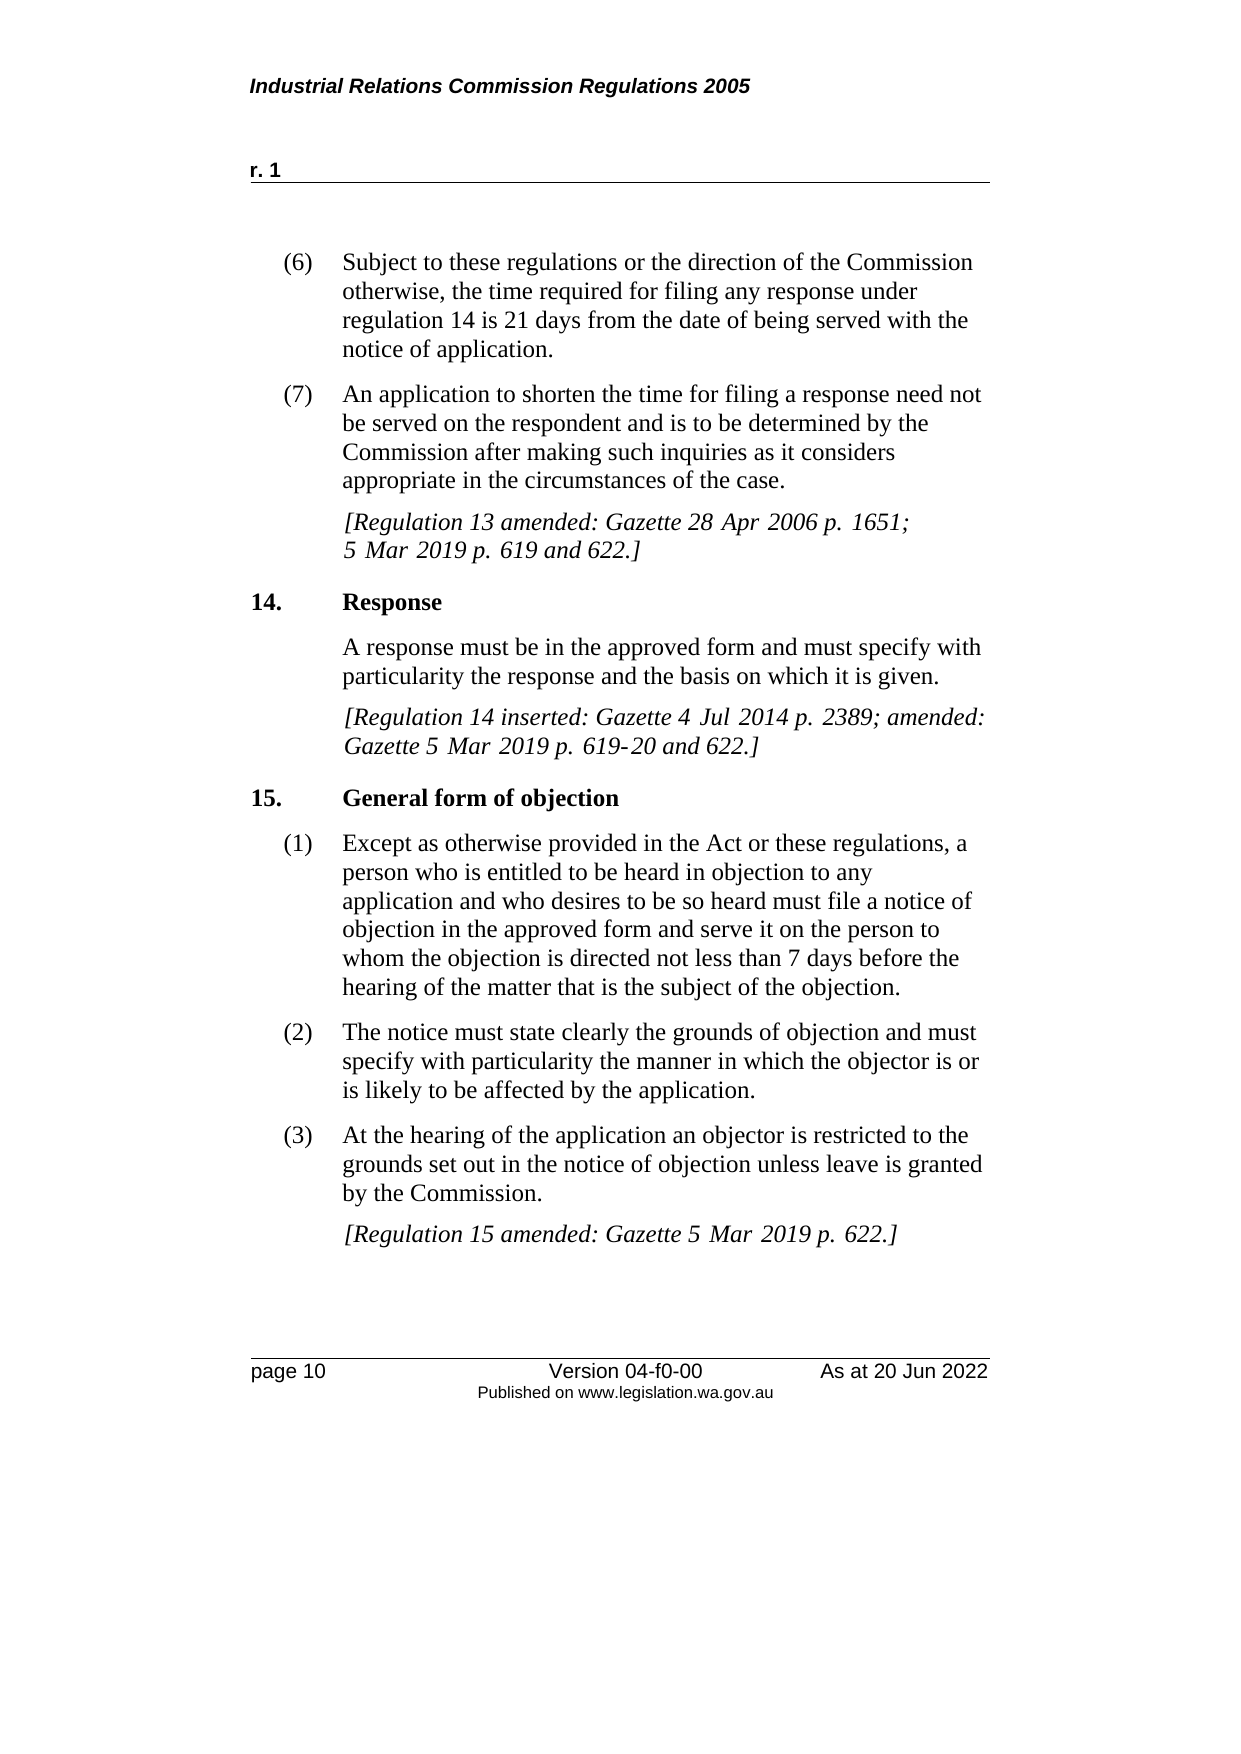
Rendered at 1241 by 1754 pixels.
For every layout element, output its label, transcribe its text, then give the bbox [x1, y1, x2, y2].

text [Regulation 15 amended: Gazette 5 Mar 2019 p. 622.] [251, 1219, 990, 1248]
subtitle 15. General form of objection [251, 783, 990, 812]
text (6) Subject to these regulations or the direction of the Commission otherwise, the time required for filing any response under regulation 14 is 21 days from the date of being served with the notice of application. [251, 247, 990, 362]
text (7) An application to shorten the time for filing a response need not be served on the respondent and is to be determined by the Commission after making such inquiries as it considers appropriate in the circumstances of the case. [251, 379, 990, 494]
text (3) At the hearing of the application an objector is restricted to the grounds set out in the notice of objection unless leave is granted by the Commission. [251, 1120, 990, 1207]
text [Regulation 14 inserted: Gazette 4 Jul 2014 p. 2389; amended: Gazette 5 Mar 2019 p. 619-20 and 622.] [251, 702, 990, 760]
text (2) The notice must state clearly the grounds of objection and must specify with particularity the manner in which the objector is or is likely to be affected by the application. [251, 1017, 990, 1104]
text (1) Except as otherwise provided in the Act or these regulations, a person who is entitled to be heard in objection to any application and who desires to be so heard must file a notice of objection in the approved form and serve it on the person to whom the objection is directed not less than 7 days before the hearing of the matter that is the subject of the objection. [251, 828, 990, 1001]
text A response must be in the approved form and must specify with particularity the response and the basis on which it is given. [251, 632, 990, 690]
text [Regulation 13 amended: Gazette 28 Apr 2006 p. 1651; 5 Mar 2019 p. 619 and 622.] [251, 507, 990, 564]
subtitle 14. Response [251, 587, 990, 616]
